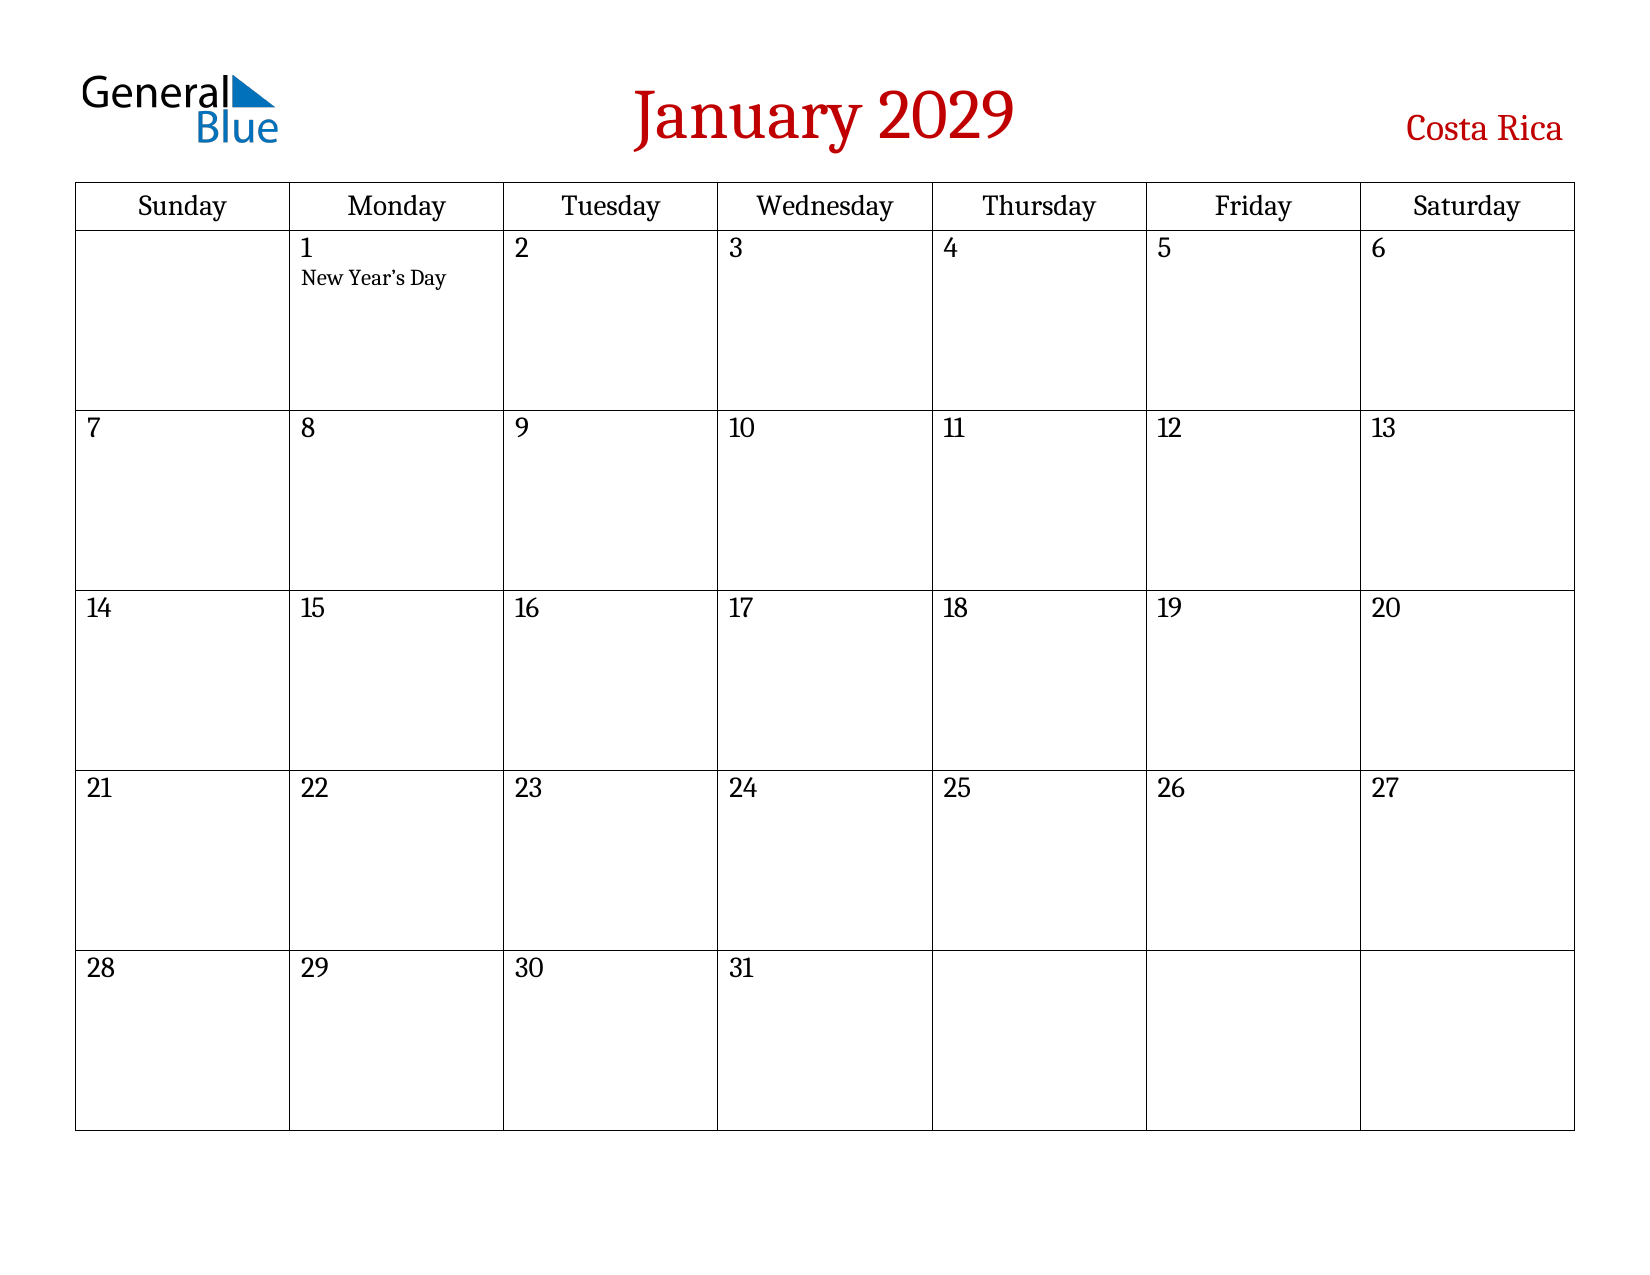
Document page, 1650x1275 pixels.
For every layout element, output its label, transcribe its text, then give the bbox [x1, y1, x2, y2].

table_cell 10 [718, 411, 932, 444]
table_cell 29 [290, 951, 503, 985]
table_cell Wednesday [718, 183, 932, 230]
table_cell [933, 805, 1146, 950]
table_cell [718, 625, 932, 770]
table_cell [1361, 805, 1574, 950]
table_cell [504, 265, 717, 410]
table_cell 19 [1147, 591, 1360, 625]
table_cell [933, 445, 1146, 590]
table_cell 5 [1147, 231, 1360, 264]
table_cell 15 [290, 591, 503, 625]
table_cell 27 [1361, 771, 1574, 805]
table_cell [76, 445, 289, 590]
table_cell [718, 985, 932, 1130]
table_cell Tuesday [504, 183, 717, 230]
table_cell [290, 445, 503, 590]
table_cell Monday [290, 183, 503, 230]
table_cell 11 [933, 411, 1146, 444]
table_cell New Year’s Day [290, 265, 503, 410]
table_cell 4 [933, 231, 1146, 264]
table_cell [1147, 805, 1360, 950]
table_cell [1361, 985, 1574, 1130]
table_cell [504, 445, 717, 590]
table_cell Thursday [933, 183, 1146, 230]
table_cell 23 [504, 771, 717, 805]
table_cell 26 [1147, 771, 1360, 805]
table_cell [1147, 951, 1360, 985]
table_cell 12 [1147, 411, 1360, 444]
table_header Costa Rica [1146, 75, 1574, 182]
table_cell 21 [76, 771, 289, 805]
table_cell 30 [504, 951, 717, 985]
table_cell Saturday [1361, 183, 1574, 230]
table_cell [504, 625, 717, 770]
picture [82, 75, 278, 143]
table_cell 13 [1361, 411, 1574, 444]
table_cell 17 [718, 591, 932, 625]
table_cell 16 [504, 591, 717, 625]
table_cell Sunday [76, 183, 289, 230]
table_cell [1147, 265, 1360, 410]
table_cell [290, 625, 503, 770]
table_cell 7 [76, 411, 289, 444]
table_cell 24 [718, 771, 932, 805]
table_cell 3 [718, 231, 932, 264]
table_cell 1 [290, 231, 503, 264]
table_cell Friday [1147, 183, 1360, 230]
table_cell 22 [290, 771, 503, 805]
table_cell 9 [504, 411, 717, 444]
table_cell [933, 951, 1146, 985]
table_cell [290, 985, 503, 1130]
table_cell [1147, 985, 1360, 1130]
table_cell [1361, 951, 1574, 985]
table_cell [76, 231, 289, 264]
table_cell 28 [76, 951, 289, 985]
table_header [76, 75, 503, 182]
table_cell [933, 985, 1146, 1130]
table_cell [1361, 445, 1574, 590]
table_cell 8 [290, 411, 503, 444]
table_cell [76, 985, 289, 1130]
table_cell [76, 625, 289, 770]
table_cell [718, 265, 932, 410]
table_cell [933, 265, 1146, 410]
table_cell 18 [933, 591, 1146, 625]
table_cell [76, 265, 289, 410]
table_cell [1147, 625, 1360, 770]
table_cell [933, 625, 1146, 770]
table_cell [1361, 625, 1574, 770]
table_cell [76, 805, 289, 950]
table_cell [1361, 265, 1574, 410]
table_cell [504, 985, 717, 1130]
table_cell [504, 805, 717, 950]
table_cell 20 [1361, 591, 1574, 625]
table_cell [718, 445, 932, 590]
table_cell [718, 805, 932, 950]
table_cell 31 [718, 951, 932, 985]
table_cell [290, 805, 503, 950]
table_cell 14 [76, 591, 289, 625]
table_cell 2 [504, 231, 717, 264]
table_cell [1147, 445, 1360, 590]
table_cell 6 [1361, 231, 1574, 264]
table_cell 25 [933, 771, 1146, 805]
table_header January 2029 [504, 75, 1146, 182]
